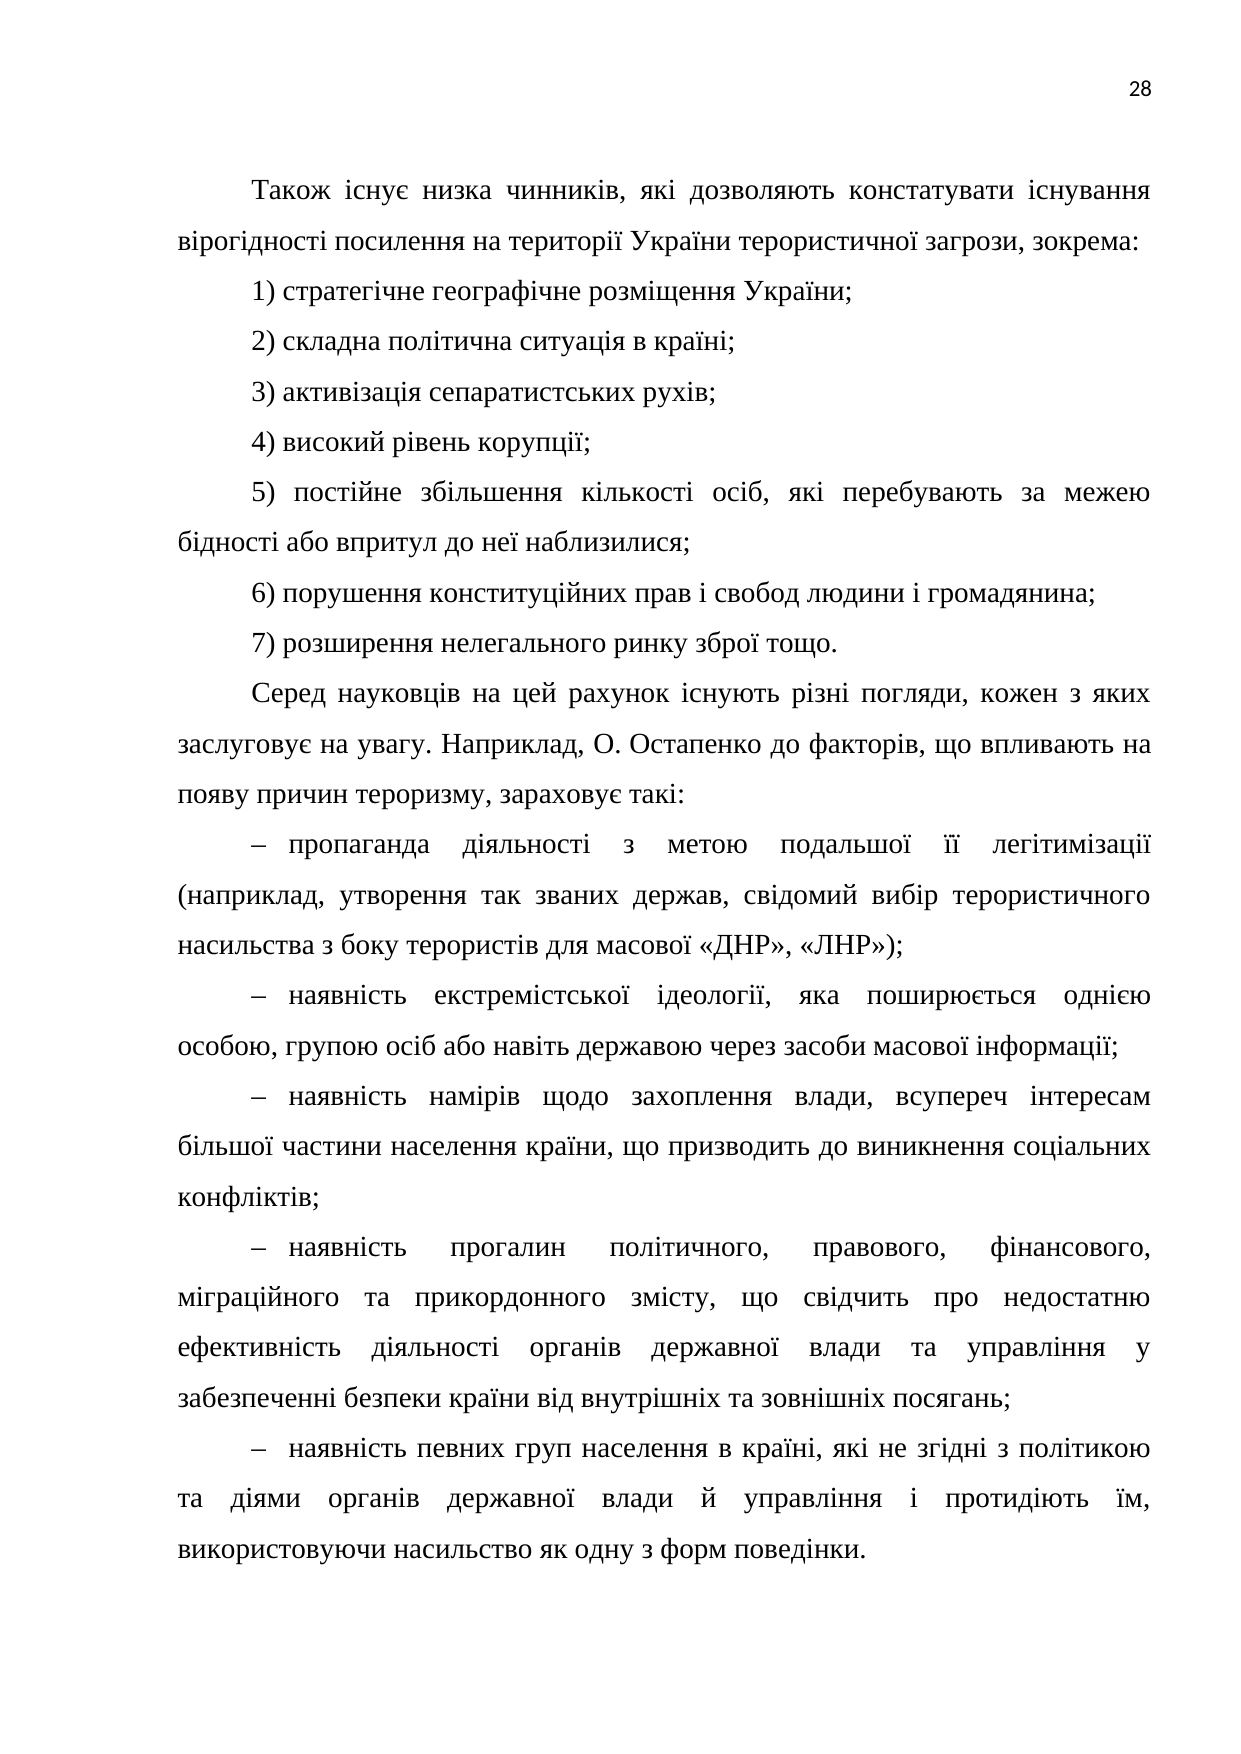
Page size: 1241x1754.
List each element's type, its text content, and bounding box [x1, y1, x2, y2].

text 5) постійне збільшення кількості осіб, які перебувають за межею бідності або впритул до неї наблизилися; [177, 474, 1152, 558]
text 3) активізація сепаратистських рухів; [177, 374, 1152, 407]
text 4) високий рівень корупції; [177, 424, 1152, 457]
text 6) порушення конституційних прав і свобод людини і громадянина; [177, 575, 1152, 608]
text 1) стратегічне географічне розміщення України; [177, 273, 1152, 307]
list наявність екстремістської ідеології, яка поширюється однією особою, групою осіб або навіть державою через засоби масової інформації; [177, 977, 1152, 1061]
list пропаганда діяльності з метою подальшої її легітимізації (наприклад, утворення так званих держав, свідомий вибір терористичного насильства з боку терористів для масової «ДНР», «ЛНР»); [177, 826, 1152, 961]
list наявність прогалин політичного, правового, фінансового, міграційного та прикордонного змісту, що свідчить про недостатню ефективність діяльності органів державної влади та управління у забезпеченні безпеки країни від внутрішніх та зовнішніх посягань; [177, 1229, 1152, 1413]
list наявність намірів щодо захоплення влади, всупереч інтересам більшої частини населення країни, що призводить до виникнення соціальних конфліктів; [177, 1078, 1152, 1212]
text Серед науковців на цей рахунок існують різні погляди, кожен з яких заслуговує на увагу. Наприклад, О. Остапенко до факторів, що впливають на появу причин тероризму, зараховує такі: [177, 676, 1152, 810]
text 7) розширення нелегального ринку зброї тощо. [177, 625, 1152, 659]
list наявність певних груп населення в країні, які не згідні з політикою та діями органів державної влади й управління і протидіють їм, використовуючи насильство як одну з форм поведінки. [177, 1430, 1152, 1564]
text 2) складна політична ситуація в країні; [177, 323, 1152, 357]
text Також існує низка чинників, які дозволяють констатувати існування вірогідності посилення на території України терористичної загрози, зокрема: [177, 172, 1152, 256]
